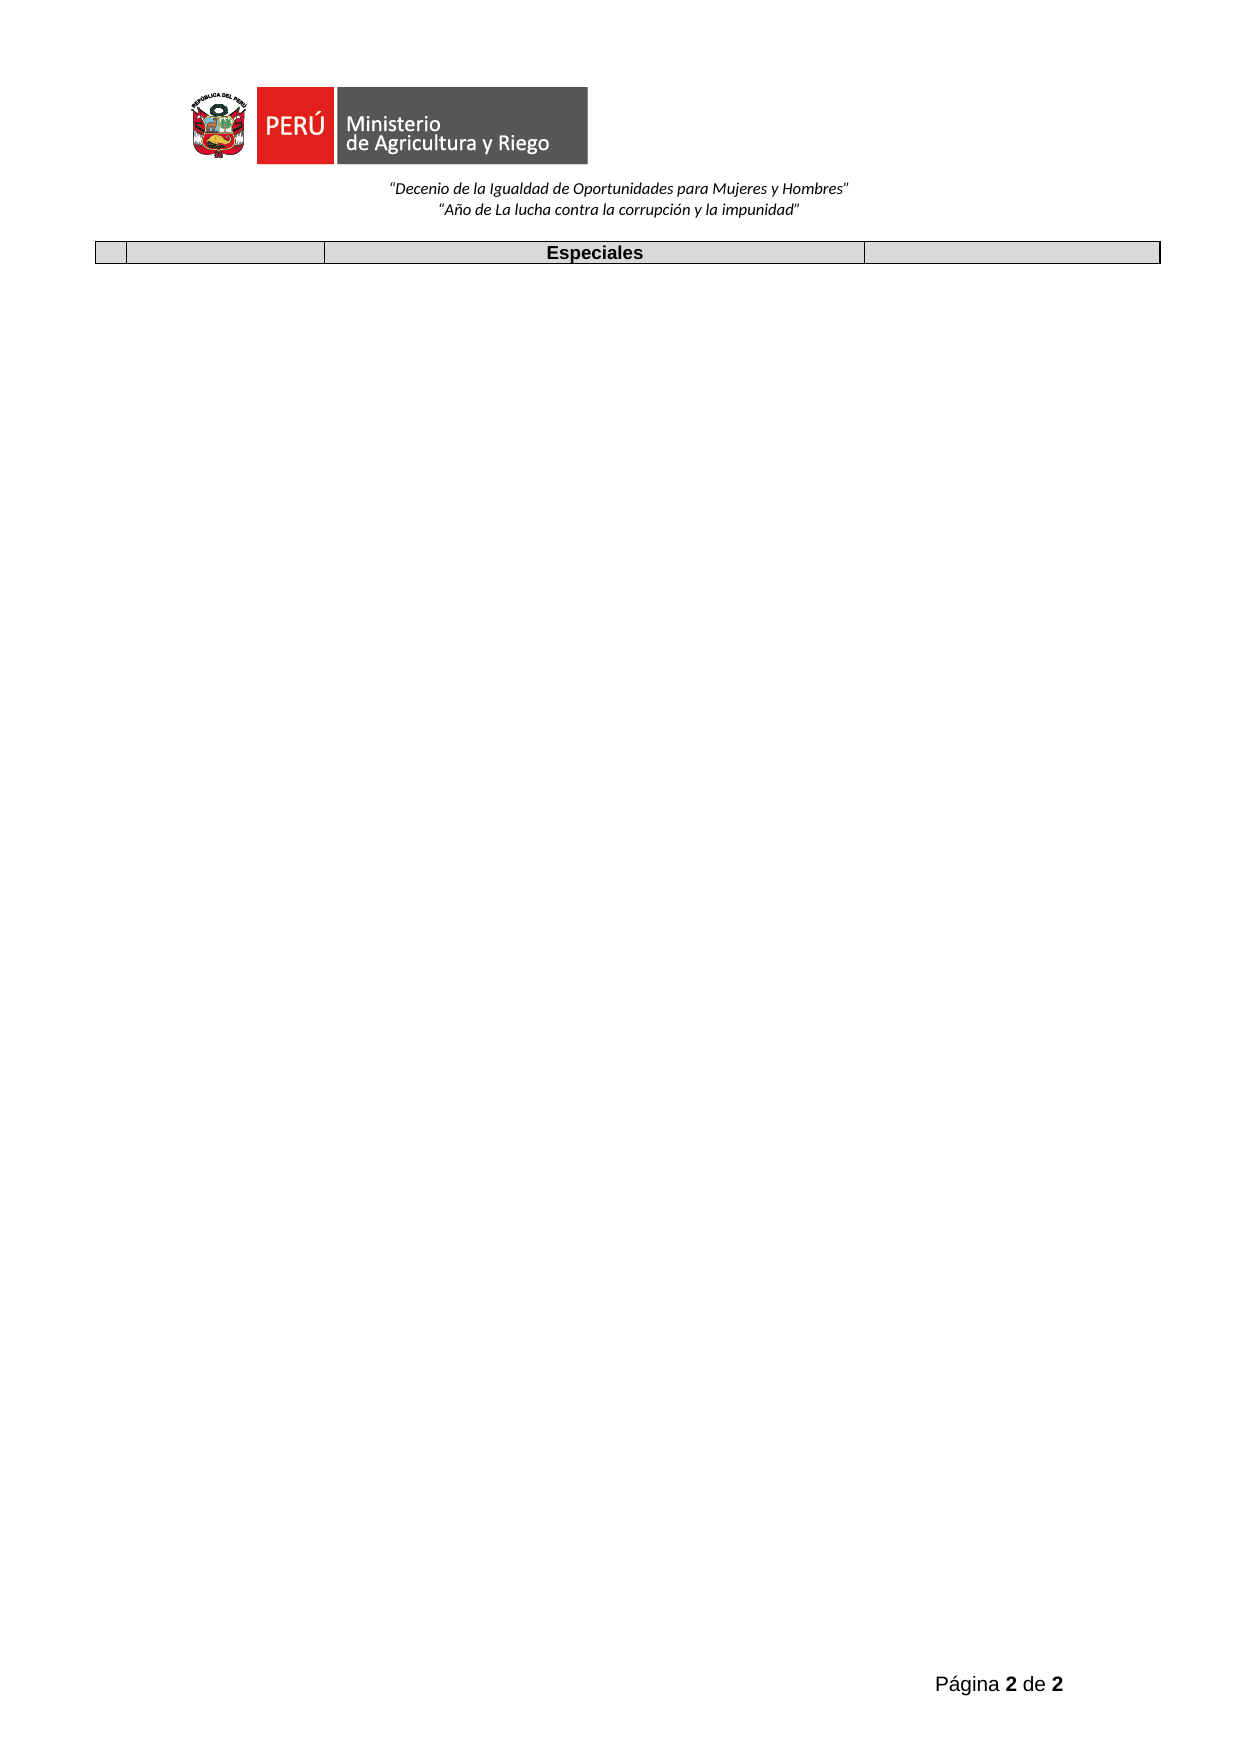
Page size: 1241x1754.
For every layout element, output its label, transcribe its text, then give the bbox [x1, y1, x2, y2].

picture [177, 73, 700, 179]
table_cell Fecha [865, 242, 1159, 263]
table_cell Firma y sello de Viceministros o Secretaria General o Director Ejecutivo en el caso de Programas y Proyectos Especiales [325, 242, 864, 263]
